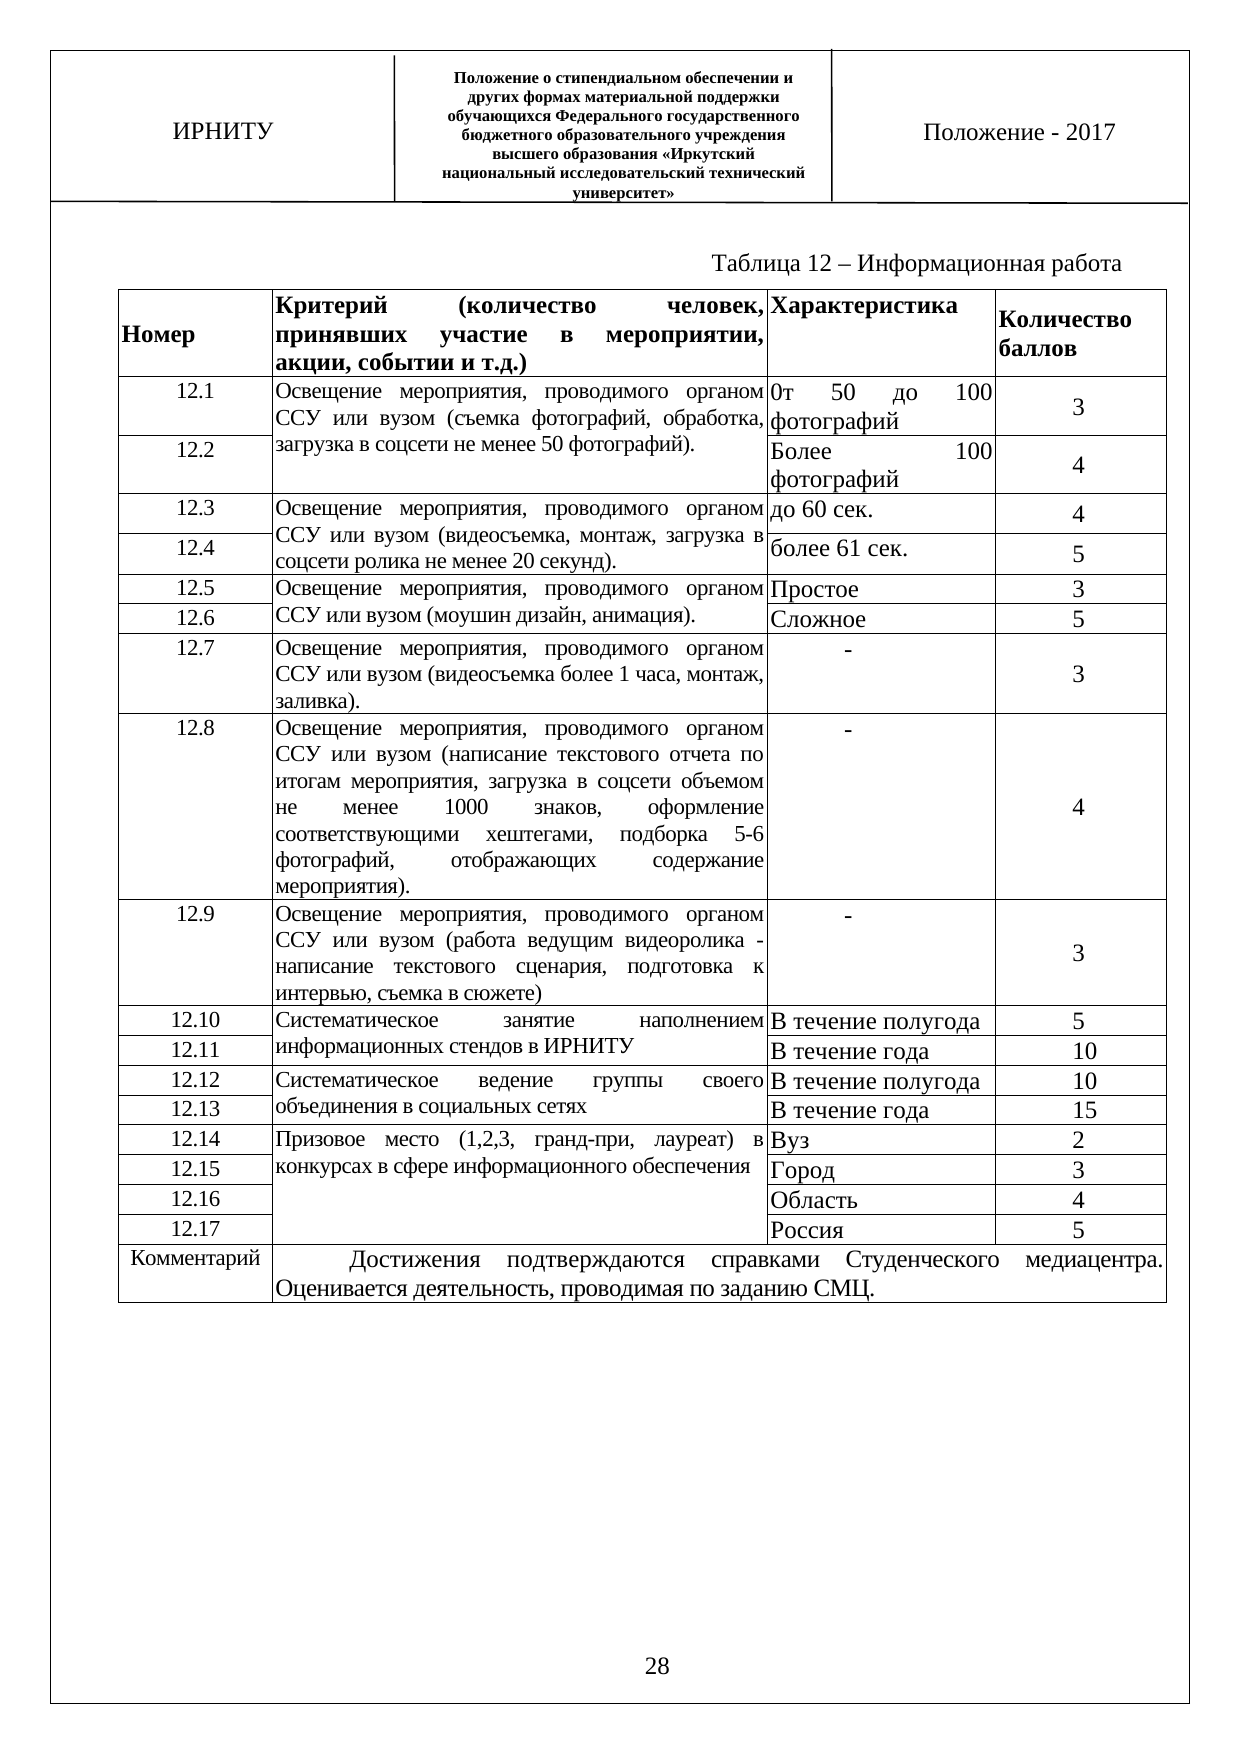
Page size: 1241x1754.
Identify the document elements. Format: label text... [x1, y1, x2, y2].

table_header Критерий (количество человек, принявших участие в мероприятии, акции, событии и т.д.) [273, 290, 767, 376]
table_cell 3 [996, 900, 1166, 1005]
table_cell В течение года [768, 1036, 995, 1065]
table_cell Освещение мероприятия, проводимого органом ССУ или вузом (съемка фотографий, обработка, загрузка в соцсети не менее 50 фотографий). [273, 377, 767, 493]
table_cell 12.16 [119, 1185, 272, 1214]
table_cell В течение полугода [768, 1066, 995, 1094]
table_cell 4 [996, 714, 1166, 899]
table_cell В течение года [768, 1096, 995, 1124]
table_cell 3 [996, 1155, 1166, 1184]
table_cell 4 [996, 1185, 1166, 1214]
table_cell 12.7 [119, 634, 272, 713]
table_header Характеристика [768, 290, 995, 376]
table_cell Освещение мероприятия, проводимого органом ССУ или вузом (работа ведущим видеоролика - написание текстового сценария, подготовка к интервью, съемка в сюжете) [273, 900, 767, 1005]
table_cell 12.14 [119, 1125, 272, 1154]
table_cell 12.1 [119, 377, 272, 435]
table_cell 12.10 [119, 1006, 272, 1035]
table_cell 12.15 [119, 1155, 272, 1184]
table_cell 3 [996, 634, 1166, 713]
table_cell 5 [996, 1215, 1166, 1243]
table_cell - [768, 634, 995, 713]
table_cell Систематическое занятие наполнением информационных стендов в ИРНИТУ [273, 1006, 767, 1065]
table_header Номер [119, 290, 272, 376]
table_cell 10 [996, 1036, 1166, 1065]
table_cell до 60 сек. [768, 494, 995, 532]
table_cell Более 100 фотографий [768, 436, 995, 493]
table_cell 4 [996, 436, 1166, 493]
table_cell Систематическое ведение группы своего объединения в социальных сетях [273, 1066, 767, 1124]
text Таблица 12 – Информационная работа [118, 248, 1122, 276]
table_cell 2 [996, 1125, 1166, 1154]
table_cell Освещение мероприятия, проводимого органом ССУ или вузом (видеосъемка, монтаж, загрузка в соцсети ролика не менее 20 секунд). [273, 494, 767, 573]
table_cell более 61 сек. [768, 534, 995, 573]
table_cell 12.2 [119, 436, 272, 493]
table_cell 5 [996, 604, 1166, 633]
table_cell 4 [996, 494, 1166, 532]
table_cell Освещение мероприятия, проводимого органом ССУ или вузом (моушин дизайн, анимация). [273, 575, 767, 633]
table_cell 12.3 [119, 494, 272, 532]
table_cell 12.12 [119, 1066, 272, 1094]
table_cell 3 [996, 575, 1166, 603]
table_cell Достижения подтверждаются справками Студенческого медиацентра. Оценивается деятельность, проводимая по заданию СМЦ. [273, 1245, 1166, 1302]
table_cell Освещение мероприятия, проводимого органом ССУ или вузом (написание текстового отчета по итогам мероприятия, загрузка в соцсети объемом не менее 1000 знаков, оформление соответствующими хештегами, подборка 5-6 фотографий, отображающих содержание мероприятия). [273, 714, 767, 899]
table_cell 12.5 [119, 575, 272, 603]
table_cell 12.9 [119, 900, 272, 1005]
table_cell 15 [996, 1096, 1166, 1124]
table_cell 5 [996, 534, 1166, 573]
table_cell Город [768, 1155, 995, 1184]
table_cell Сложное [768, 604, 995, 633]
table_cell - [768, 714, 995, 899]
table_cell Призовое место (1,2,3, гранд-при, лауреат) в конкурсах в сфере информационного обеспечения [273, 1125, 767, 1243]
table_cell 12.4 [119, 534, 272, 573]
table_cell 12.8 [119, 714, 272, 899]
table_cell 10 [996, 1066, 1166, 1094]
table_cell Вуз [768, 1125, 995, 1154]
table_cell Комментарий [119, 1245, 272, 1302]
table_cell 5 [996, 1006, 1166, 1035]
table_cell 12.17 [119, 1215, 272, 1243]
table_cell Освещение мероприятия, проводимого органом ССУ или вузом (видеосъемка более 1 часа, монтаж, заливка). [273, 634, 767, 713]
table_cell 12.6 [119, 604, 272, 633]
table_cell Россия [768, 1215, 995, 1243]
table_header Количество баллов [996, 290, 1166, 376]
table_cell 12.13 [119, 1096, 272, 1124]
table_cell 12.11 [119, 1036, 272, 1065]
table_cell Простое [768, 575, 995, 603]
table_cell 0т 50 до 100 фотографий [768, 377, 995, 435]
table_cell Область [768, 1185, 995, 1214]
table_cell 3 [996, 377, 1166, 435]
table_cell В течение полугода [768, 1006, 995, 1035]
table_cell - [768, 900, 995, 1005]
